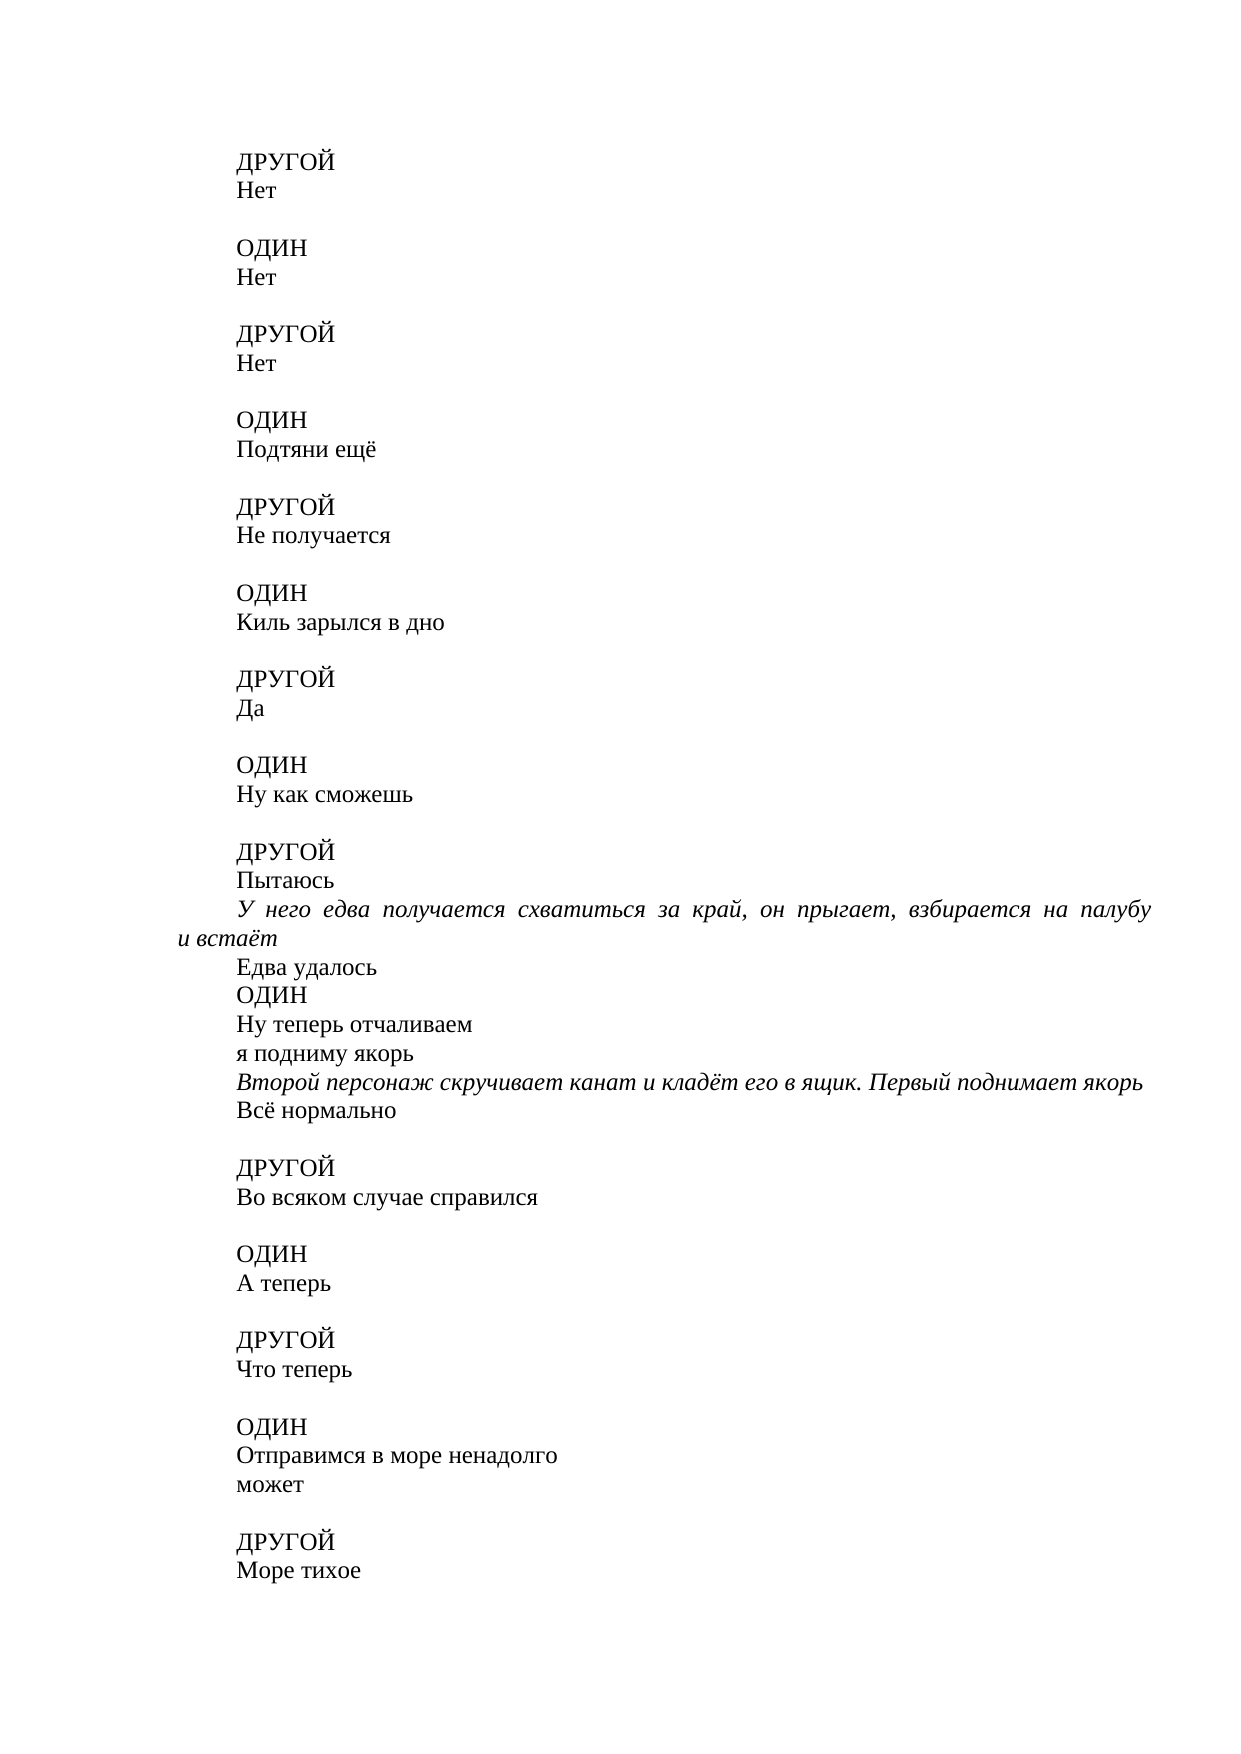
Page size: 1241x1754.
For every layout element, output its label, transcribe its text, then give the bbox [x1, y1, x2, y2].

text ДРУГОЙ [177, 492, 1152, 521]
text Подтяни ещё [177, 434, 1152, 463]
text Не получается [177, 521, 1152, 549]
text ОДИН [177, 233, 1152, 262]
text Ну как сможешь [177, 779, 1152, 808]
text ОДИН [177, 981, 1152, 1009]
text Всё нормально [177, 1096, 1152, 1124]
text Нет [177, 176, 1152, 204]
text может [177, 1469, 1152, 1498]
text Едва удалось [177, 952, 1152, 981]
text Ну теперь отчаливаем [177, 1009, 1152, 1038]
text Второй персонаж скручивает канат и кладёт его в ящик. Первый поднимает якорь [177, 1067, 1152, 1096]
text Киль зарылся в дно [177, 607, 1152, 636]
text ОДИН [177, 1239, 1152, 1268]
text ДРУГОЙ [177, 837, 1152, 866]
text Пытаюсь [177, 866, 1152, 894]
text ДРУГОЙ [177, 1153, 1152, 1182]
text Во всяком случае справился [177, 1182, 1152, 1211]
text Да [177, 693, 1152, 722]
text Море тихое [177, 1556, 1152, 1584]
text ОДИН [177, 578, 1152, 607]
text А теперь [177, 1268, 1152, 1297]
text ОДИН [177, 1412, 1152, 1441]
text Нет [177, 262, 1152, 291]
text ДРУГОЙ [177, 147, 1152, 176]
text Нет [177, 348, 1152, 377]
text У него едва получается схватиться за край, он прыгает, взбирается на палубу и встаёт [177, 894, 1152, 952]
text я подниму якорь [177, 1038, 1152, 1067]
text ДРУГОЙ [177, 319, 1152, 348]
text Что теперь [177, 1354, 1152, 1383]
text Отправимся в море ненадолго [177, 1441, 1152, 1469]
text ОДИН [177, 406, 1152, 434]
text ДРУГОЙ [177, 1527, 1152, 1556]
text ОДИН [177, 751, 1152, 779]
text ДРУГОЙ [177, 1326, 1152, 1354]
text ДРУГОЙ [177, 664, 1152, 693]
